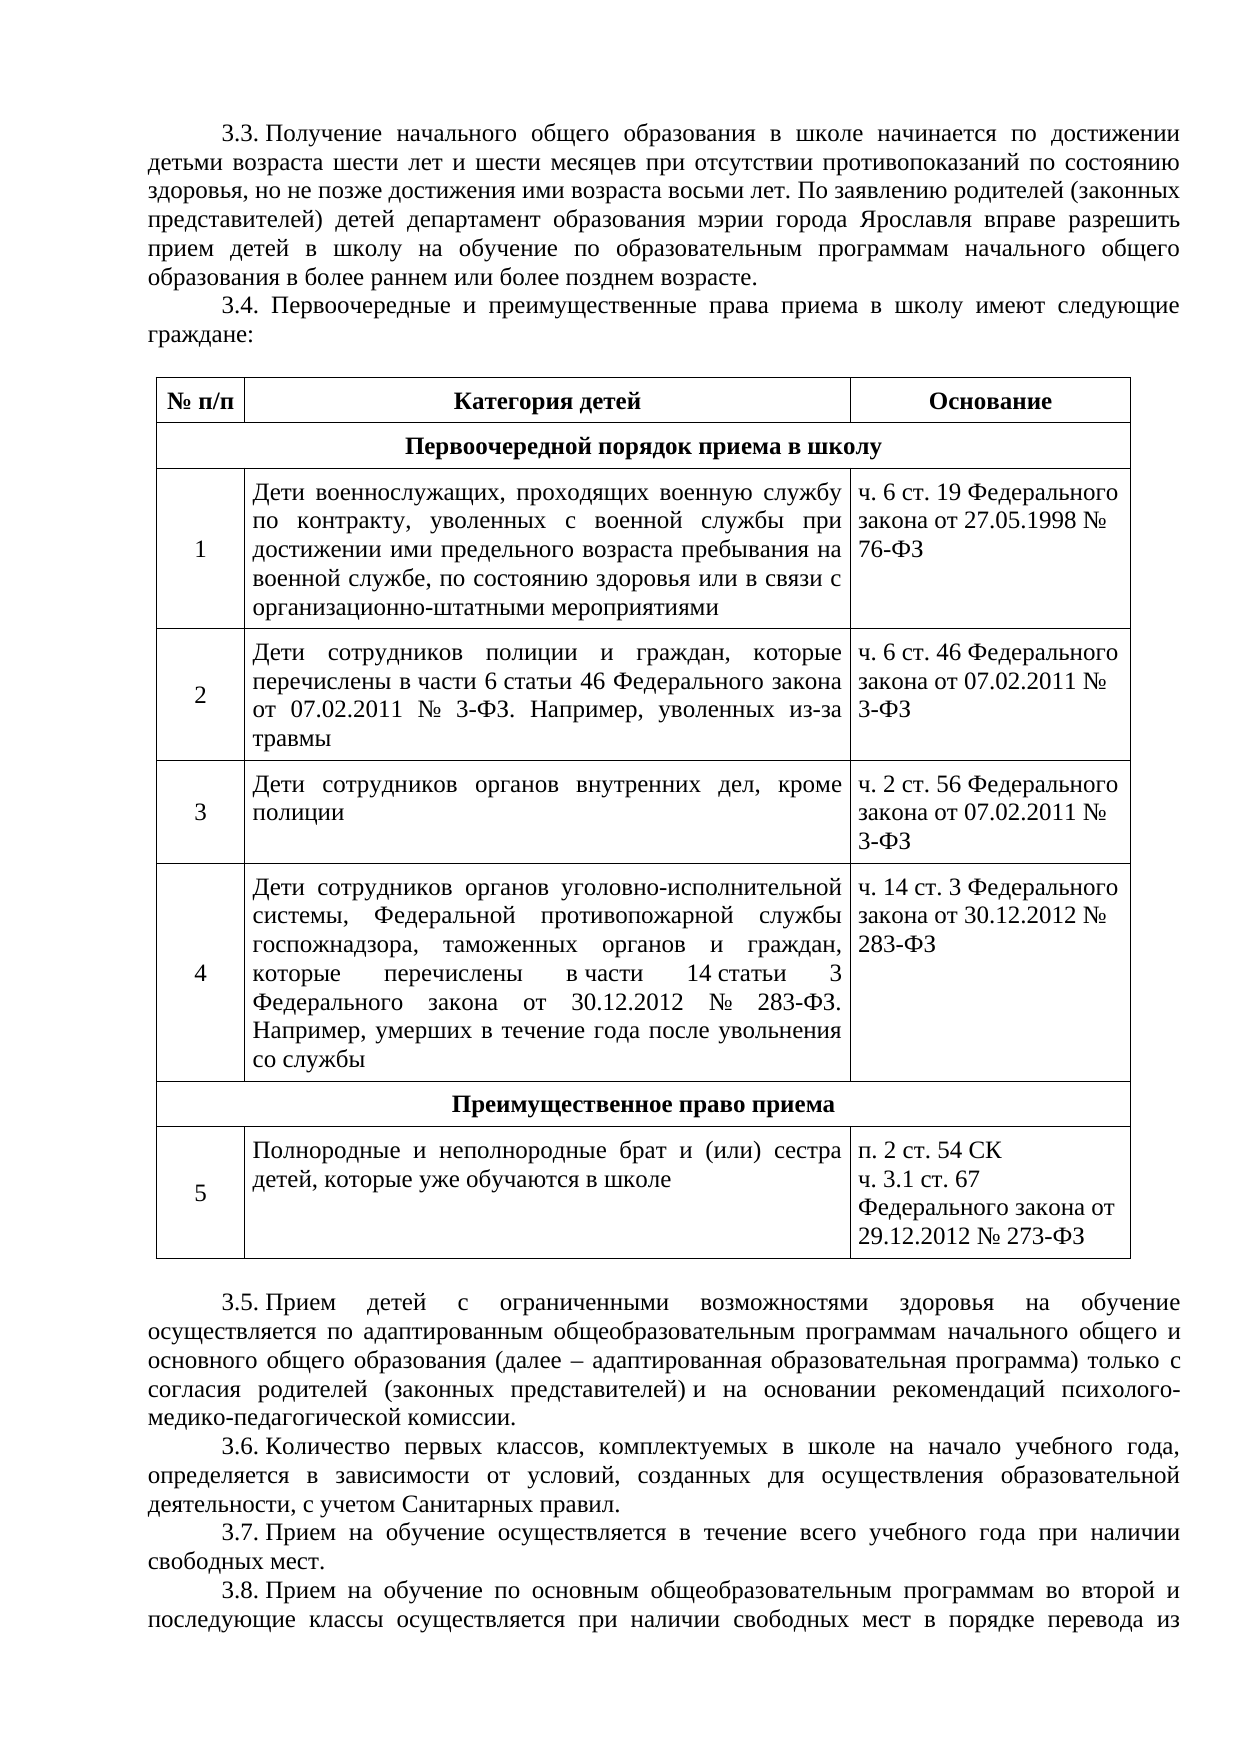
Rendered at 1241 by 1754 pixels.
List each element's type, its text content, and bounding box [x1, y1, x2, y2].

table_cell 5 [157, 1127, 244, 1258]
text 3.4. Первоочередные и преимущественные права приема в школу имеют следующие граждане: [148, 291, 1181, 348]
table_cell ч. 6 ст. 46 Федерального закона от 07.02.2011 № 3-ФЗ [851, 629, 1130, 760]
table_cell Первоочередной порядок приема в школу [157, 423, 1130, 468]
table_cell Дети сотрудников органов уголовно-исполнительной системы, Федеральной противопожарной службы госпожнадзора, таможенных органов и граждан, которые перечислены в части 14 статьи 3 Федерального закона от 30.12.2012 № 283-ФЗ. Например, умерших в течение года после увольнения со службы [245, 864, 850, 1081]
table_header Основание [851, 378, 1130, 422]
table_cell ч. 6 ст. 19 Федерального закона от 27.05.1998 № 76-ФЗ [851, 469, 1130, 628]
table_cell Преимущественное право приема [157, 1082, 1130, 1126]
table_cell ч. 2 ст. 56 Федерального закона от 07.02.2011 № 3-ФЗ [851, 761, 1130, 863]
text 3.7. Прием на обучение осуществляется в течение всего учебного года при наличии свободных мест. [148, 1517, 1181, 1575]
table_cell 3 [157, 761, 244, 863]
text 3.6. Количество первых классов, комплектуемых в школе на начало учебного года, определяется в зависимости от условий, созданных для осуществления образовательной деятельности, с учетом Санитарных правил. [148, 1431, 1181, 1517]
table_cell 2 [157, 629, 244, 760]
table_cell Дети сотрудников полиции и граждан, которые перечислены в части 6 статьи 46 Федерального закона от 07.02.2011 № 3-ФЗ. Например, уволенных из-за травмы [245, 629, 850, 760]
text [148, 1575, 1181, 1632]
table_cell ч. 14 ст. 3 Федерального закона от 30.12.2012 № 283-ФЗ [851, 864, 1130, 1081]
table_cell 1 [157, 469, 244, 628]
table_cell Дети военнослужащих, проходящих военную службу по контракту, уволенных с военной службы при достижении ими предельного возраста пребывания на военной службе, по состоянию здоровья или в связи с организационно-штатными мероприятиями [245, 469, 850, 628]
text 3.5. Прием детей с ограниченными возможностями здоровья на обучение осуществляется по адаптированным общеобразовательным программам начального общего и основного общего образования (далее – адаптированная образовательная программа) только с согласия родителей (законных представителей) и на основании рекомендаций психолого-медико-педагогической комиссии. [148, 1287, 1181, 1431]
table_cell Дети сотрудников органов внутренних дел, кроме полиции [245, 761, 850, 863]
table_cell 4 [157, 864, 244, 1081]
table_header № п/п [157, 378, 244, 422]
table_cell Полнородные и неполнородные брат и (или) сестра детей, которые уже обучаются в школе [245, 1127, 850, 1258]
table_cell п. 2 ст. 54 СК ч. 3.1 ст. 67 Федерального закона от 29.12.2012 № 273-ФЗ [851, 1127, 1130, 1258]
text 3.3. Получение начального общего образования в школе начинается по достижении детьми возраста шести лет и шести месяцев при отсутствии противопоказаний по состоянию здоровья, но не позже достижения ими возраста восьми лет. По заявлению родителей (законных представителей) детей департамент образования мэрии города Ярославля вправе разрешить прием детей в школу на обучение по образовательным программам начального общего образования в более раннем или более позднем возрасте. [148, 118, 1181, 291]
table_header Категория детей [245, 378, 850, 422]
